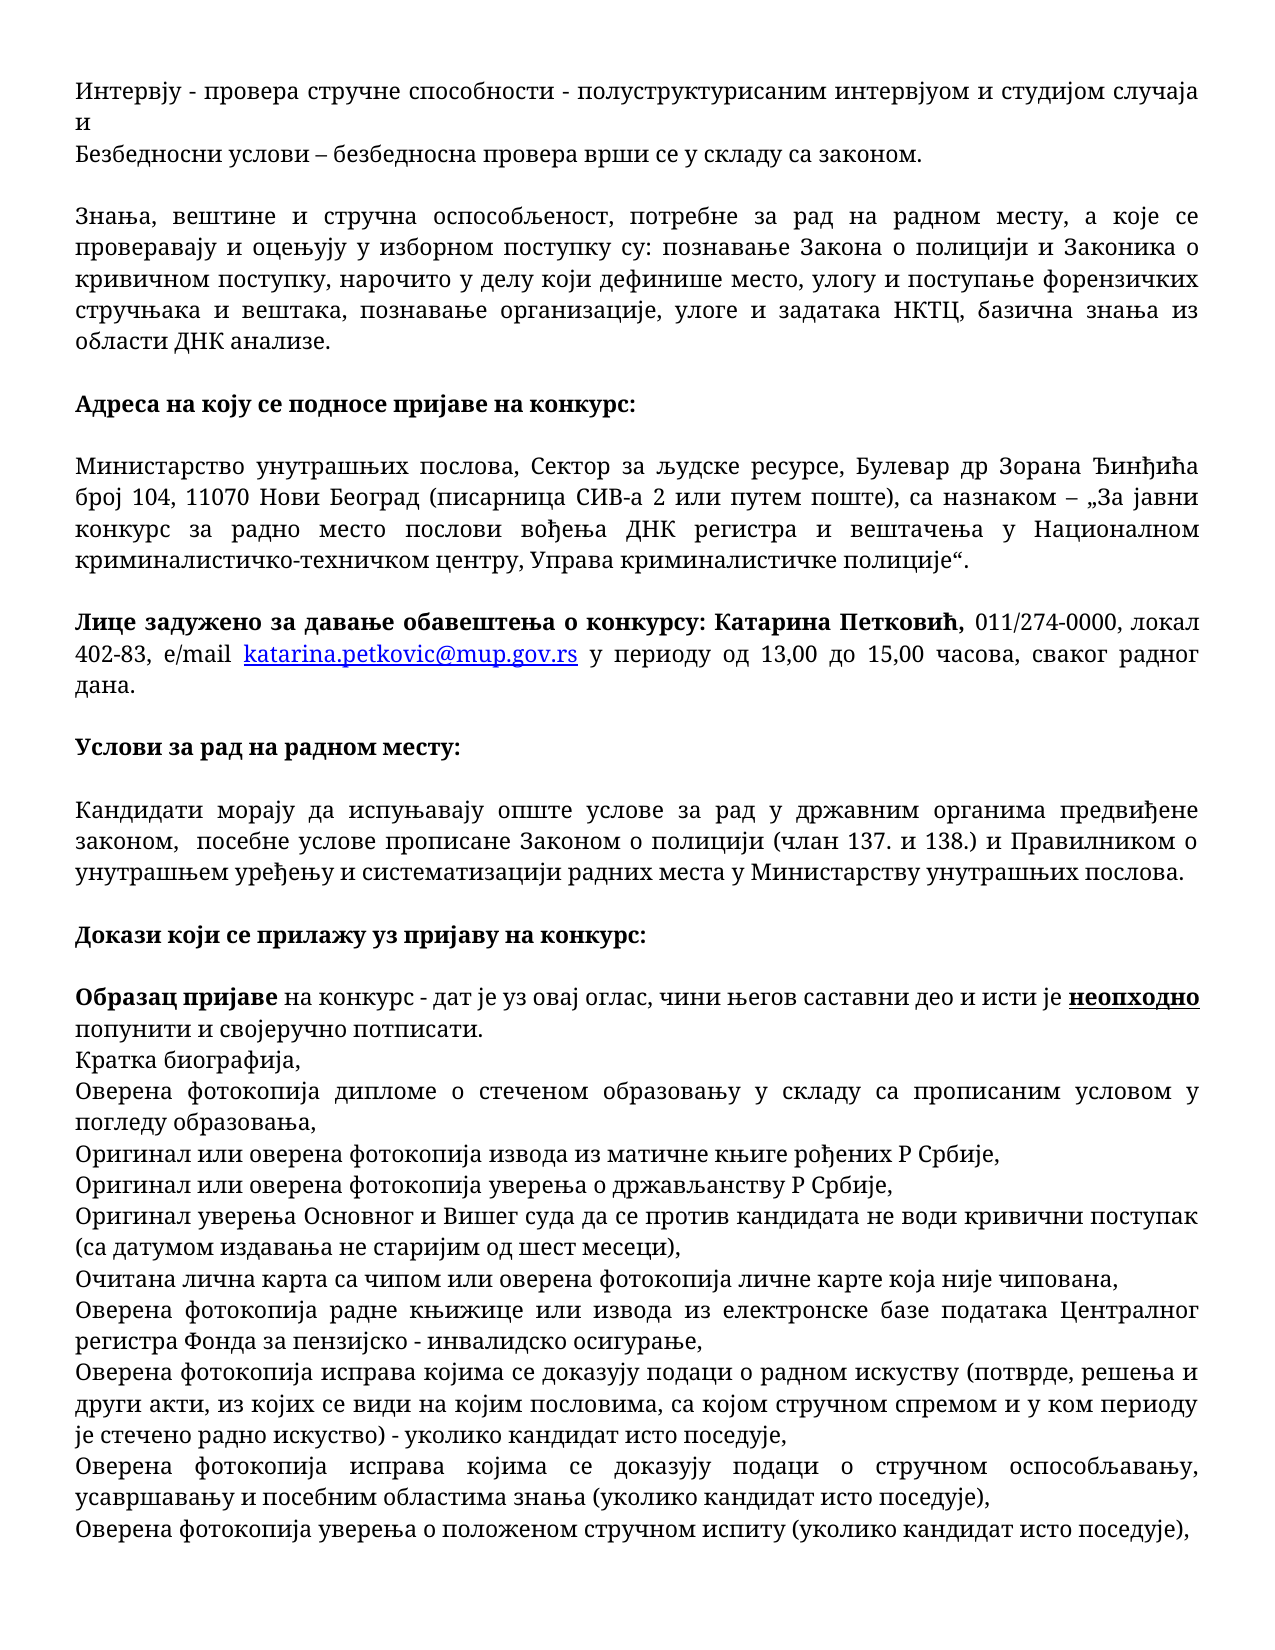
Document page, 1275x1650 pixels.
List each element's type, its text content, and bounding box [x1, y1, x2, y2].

text Услови за рад на радном месту: [75, 731, 1200, 762]
text Оверена фотокопија уверења о положеном стручном испиту (уколико кандидат исто поседује), [75, 1512, 1200, 1544]
text Министарство унутрашњих послова, Сектор за људске ресурсе, Булевар др Зорана Ђинђића број 104, 11070 Нови Београд (писарница СИВ-а 2 или путем поште), са назнаком – „За јавни конкурс за радно место послови вођења ДНК регистра и вештачења у Националном криминалистичко-техничком центру, Управа криминалистичке полиције“. [75, 450, 1200, 575]
text Кандидати морају да испуњавају опште услове за рад у државним органима предвиђене законом, посебне услове прописане Законом о полицији (члан 137. и 138.) и Правилником о унутрашњем уређењу и систематизацији радних места у Министарству унутрашњих послова. [75, 794, 1200, 887]
text Знања, вештине и стручна оспособљеност, потребне за рад на радном месту, а које се проверавају и оцењују у изборном поступку су: познавање Закона о полицији и Законика о кривичном поступку, нарочито у делу који дефинише место, улогу и поступање форензичких стручњака и вештака, познавање организације, улоге и задатака НКТЦ, базична знања из области ДНК анализе. [75, 200, 1200, 356]
text Оригинал или оверена фотокопија уверења о држављанству Р Србије, [75, 1169, 1200, 1200]
text Образац пријаве на конкурс - дат је уз овај оглас, чини његов саставни део и исти је неопходно попунити и својеручно потписати. [75, 981, 1200, 1044]
text Очитана лична карта са чипом или оверена фотокопија личне карте која није чипована, [75, 1262, 1200, 1294]
text Оригинал уверења Основног и Вишег суда да се против кандидата не води кривични поступак (са датумом издавања не старијим од шест месеци), [75, 1200, 1200, 1262]
text Безбедносни услови – безбедносна провера врши се у складу са законом. [75, 137, 1200, 169]
text Оверена фотокопија радне књижице или извода из електронске базе података Централног регистра Фонда за пензијско - инвалидско осигурање, [75, 1294, 1200, 1356]
text Оверена фотокопија исправа којима се доказују подаци о стручном оспособљавању, усавршавању и посебним областима знања (уколико кандидат исто поседује), [75, 1450, 1200, 1512]
text Лице задужено за давање обавештења о конкурсу: Катарина Петковић, 011/274-0000, локал 402-83, e/mail katarina.petkovic@mup.gov.rs у периоду од 13,00 до 15,00 часова, сваког радног дана. [75, 606, 1200, 700]
text Докази који се прилажу уз пријаву на конкурс: [75, 919, 1200, 950]
text Оригинал или оверена фотокопија извода из матичне књиге рођених Р Србије, [75, 1137, 1200, 1169]
text Кратка биографија, [75, 1044, 1200, 1075]
text Адреса на коју се подносе пријаве на конкурс: [75, 387, 1200, 419]
text Оверена фотокопија исправа којима се доказују подаци о радном искуству (потврде, решења и други акти, из којих се види на којим пословима, са којом стручном спремом и у ком периоду је стечено радно искуство) - уколико кандидат исто поседује, [75, 1356, 1200, 1450]
text Интервју - провера стручне способности - полуструктурисаним интервјуом и студијом случаја и [75, 75, 1200, 137]
text Оверена фотокопија дипломе о стеченом образовању у складу са прописаним условом у погледу образовања, [75, 1075, 1200, 1137]
